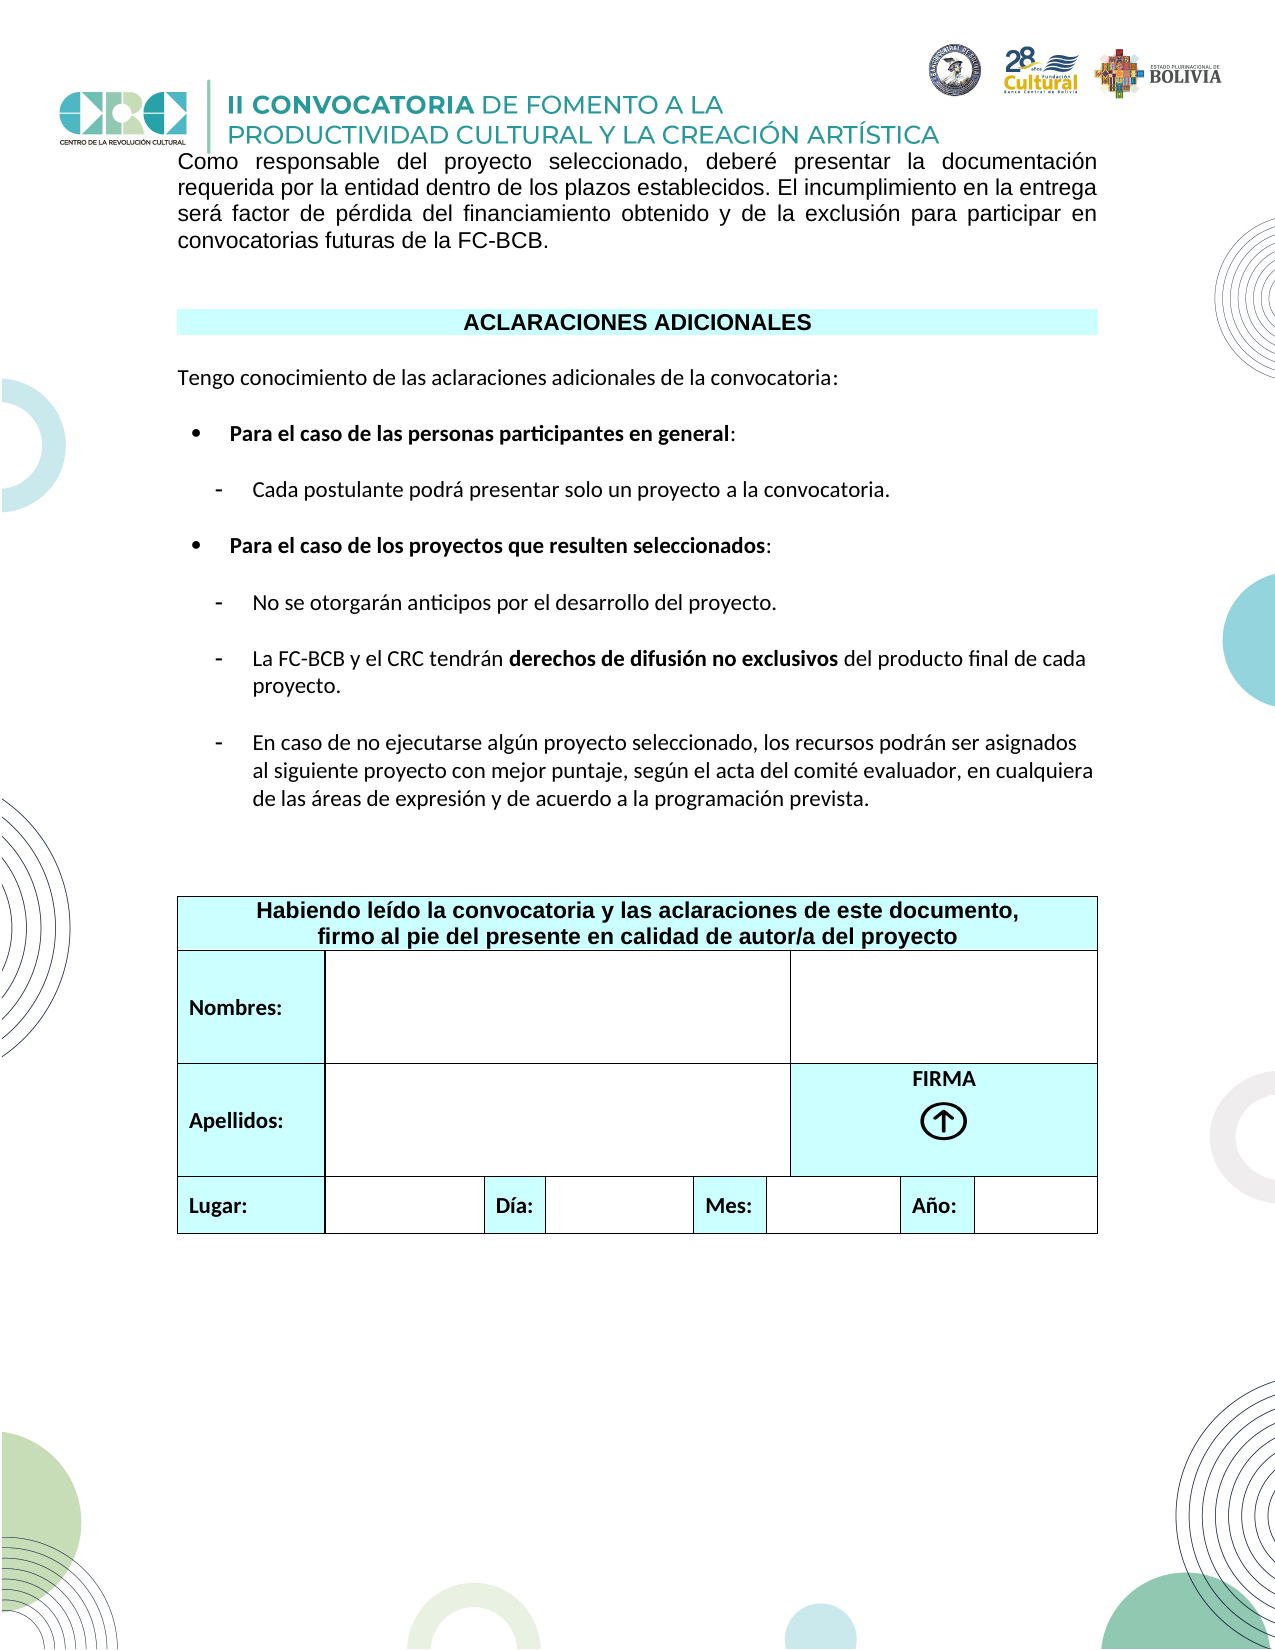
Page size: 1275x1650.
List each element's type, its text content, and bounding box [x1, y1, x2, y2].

table_cell [326, 1177, 484, 1233]
table_cell FIRMA [791, 1064, 1097, 1176]
text Tengo conocimiento de las aclaraciones adicionales de la convocatoria: [177, 363, 1098, 391]
picture [1, 0, 1275, 1649]
table_cell Día: [485, 1177, 545, 1233]
table_cell [546, 1177, 693, 1233]
list Cada postulante podrá presentar solo un proyecto a la convocatoria. [215, 476, 1098, 503]
table_cell [326, 1064, 790, 1176]
table_cell Apellidos: [178, 1064, 324, 1176]
table_cell Lugar: [178, 1177, 324, 1233]
table_cell Nombres: [178, 951, 324, 1063]
text Como responsable del proyecto seleccionado, deberé presentar la documentación requerida por la entidad dentro de los plazos establecidos. El incumplimiento en la entrega será factor de pérdida del financiamiento obtenido y de la exclusión para participar en convocatorias futuras de la FC-BCB. [177, 148, 1098, 253]
table_cell [791, 951, 1097, 1063]
table_cell [767, 1177, 900, 1233]
table_cell [975, 1177, 1097, 1233]
list Para el caso de los proyectos que resulten seleccionados: [192, 532, 1098, 559]
list Para el caso de las personas participantes en general: [192, 419, 1098, 447]
text ACLARACIONES ADICIONALES [177, 309, 1098, 335]
table_cell Año: [901, 1177, 974, 1233]
list En caso de no ejecutarse algún proyecto seleccionado, los recursos podrán ser asignados al siguiente proyecto con mejor puntaje, según el acta del comité evaluador, en cualquiera de las áreas de expresión y de acuerdo a la programación prevista. [215, 728, 1098, 812]
list La FC-BCB y el CRC tendrán derechos de difusión no exclusivos del producto final de cada proyecto. [215, 644, 1098, 700]
table_header Habiendo leído la convocatoria y las aclaraciones de este documento, firmo al pie del presente en calidad de autor/a del proyecto [178, 897, 1097, 949]
table_cell [326, 951, 790, 1063]
table_cell Mes: [694, 1177, 766, 1233]
list No se otorgarán anticipos por el desarrollo del proyecto. [215, 588, 1098, 616]
